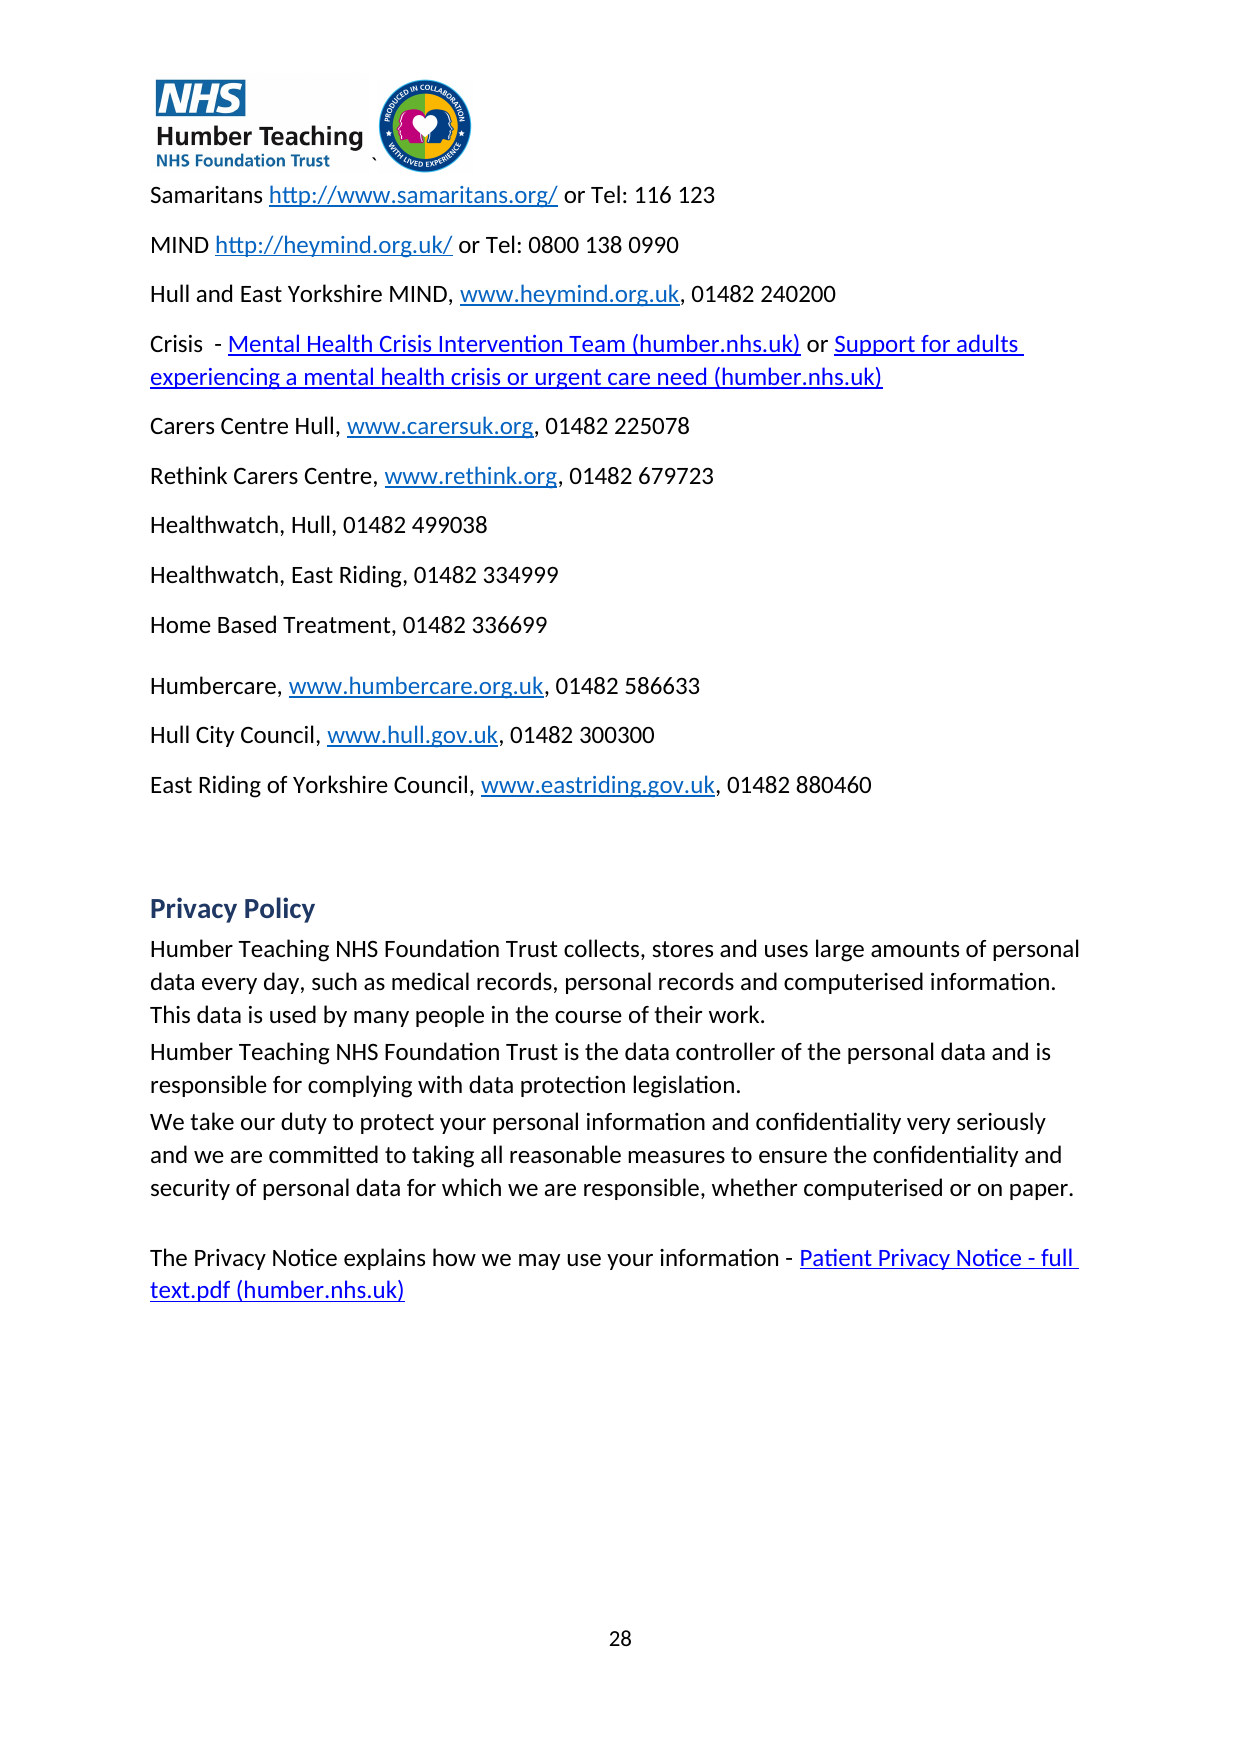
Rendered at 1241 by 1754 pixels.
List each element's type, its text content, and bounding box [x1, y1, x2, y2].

subtitle Privacy Policy [150, 890, 1090, 926]
text Crisis - Mental Health Crisis Intervention Team (humber.nhs.uk) or Support for adults experiencing a mental health crisis or urgent care need (humber.nhs.uk) [150, 328, 1090, 391]
text East Riding of Yorkshire Council, www.eastriding.gov.uk, 01482 880460 [150, 769, 1090, 799]
subtitle Humber Teaching NHS Foundation Trust collects, stores and uses large amounts of personal data every day, such as medical records, personal records and computerised information. This data is used by many people in the course of their work. [150, 933, 1090, 1029]
subtitle We take our duty to protect your personal information and confidentiality very seriously and we are committed to taking all reasonable measures to ensure the confidentiality and security of personal data for which we are responsible, whether computerised or on paper. [150, 1106, 1090, 1202]
picture [377, 79, 474, 174]
picture [150, 73, 371, 174]
text Humbercare, www.humbercare.org.uk, 01482 586633 [150, 670, 1090, 700]
subtitle Humber Teaching NHS Foundation Trust is the data controller of the personal data and is responsible for complying with data protection legislation. [150, 1036, 1090, 1099]
text MIND http://heymind.org.uk/ or Tel: 0800 138 0990 [150, 229, 1090, 259]
text Healthwatch, East Riding, 01482 334999 [150, 559, 1090, 590]
text The Privacy Notice explains how we may use your information - Patient Privacy Notice - full text.pdf (humber.nhs.uk) [150, 1242, 1090, 1305]
text Hull and East Yorkshire MIND, www.heymind.org.uk, 01482 240200 [150, 278, 1090, 309]
text Home Based Treatment, 01482 336699 [150, 609, 1090, 639]
text Samaritans http://www.samaritans.org/ or Tel: 116 123 [150, 179, 1090, 210]
text Hull City Council, www.hull.gov.uk, 01482 300300 [150, 719, 1090, 750]
text Healthwatch, Hull, 01482 499038 [150, 510, 1090, 540]
text Rethink Carers Centre, www.rethink.org, 01482 679723 [150, 460, 1090, 491]
text Carers Centre Hull, www.carersuk.org, 01482 225078 [150, 411, 1090, 441]
